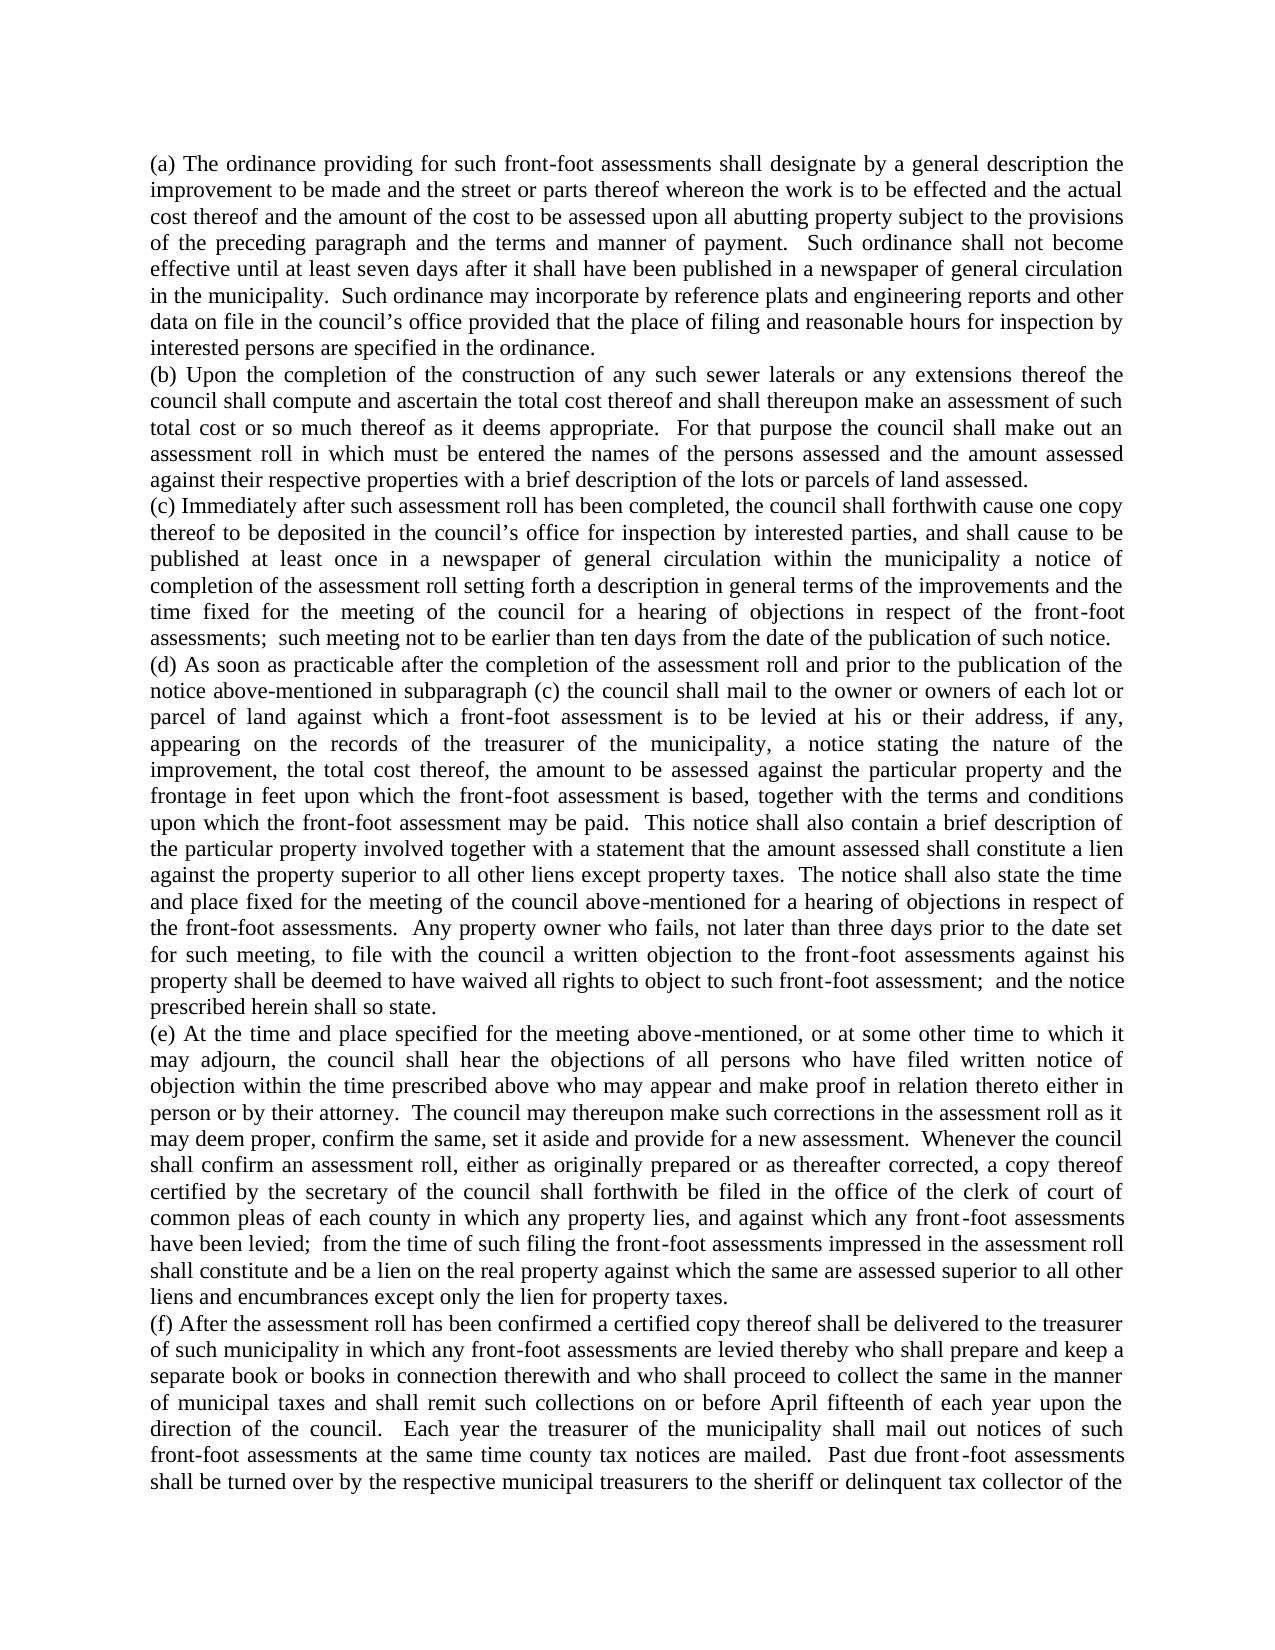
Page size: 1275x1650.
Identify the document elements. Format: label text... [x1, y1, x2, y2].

text (c) Immediately after such assessment roll has been completed, the council shall forthwith cause one copy thereof to be deposited in the council’s office for inspection by interested parties, and shall cause to be published at least once in a newspaper of general circulation within the municipality a notice of completion of the assessment roll setting forth a description in general terms of the improvements and the time fixed for the meeting of the council for a hearing of objections in respect of the front-foot assessments; such meeting not to be earlier than ten days from the date of the publication of such notice. [150, 493, 1125, 651]
text (d) As soon as practicable after the completion of the assessment roll and prior to the publication of the notice above-mentioned in subparagraph (c) the council shall mail to the owner or owners of each lot or parcel of land against which a front-foot assessment is to be levied at his or their address, if any, appearing on the records of the treasurer of the municipality, a notice stating the nature of the improvement, the total cost thereof, the amount to be assessed against the particular property and the frontage in feet upon which the front-foot assessment is based, together with the terms and conditions upon which the front-foot assessment may be paid. This notice shall also contain a brief description of the particular property involved together with a statement that the amount assessed shall constitute a lien against the property superior to all other liens except property taxes. The notice shall also state the time and place fixed for the meeting of the council above-mentioned for a hearing of objections in respect of the front-foot assessments. Any property owner who fails, not later than three days prior to the date set for such meeting, to file with the council a written objection to the front-foot assessments against his property shall be deemed to have waived all rights to object to such front-foot assessment; and the notice prescribed herein shall so state. [150, 651, 1125, 1020]
text (a) The ordinance providing for such front-foot assessments shall designate by a general description the improvement to be made and the street or parts thereof whereon the work is to be effected and the actual cost thereof and the amount of the cost to be assessed upon all abutting property subject to the provisions of the preceding paragraph and the terms and manner of payment. Such ordinance shall not become effective until at least seven days after it shall have been published in a newspaper of general circulation in the municipality. Such ordinance may incorporate by reference plats and engineering reports and other data on file in the council’s office provided that the place of filing and reasonable hours for inspection by interested persons are specified in the ordinance. [150, 150, 1125, 361]
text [150, 1309, 1125, 1494]
text (b) Upon the completion of the construction of any such sewer laterals or any extensions thereof the council shall compute and ascertain the total cost thereof and shall thereupon make an assessment of such total cost or so much thereof as it deems appropriate. For that purpose the council shall make out an assessment roll in which must be entered the names of the persons assessed and the amount assessed against their respective properties with a brief description of the lots or parcels of land assessed. [150, 361, 1125, 493]
text (e) At the time and place specified for the meeting above-mentioned, or at some other time to which it may adjourn, the council shall hear the objections of all persons who have filed written notice of objection within the time prescribed above who may appear and make proof in relation thereto either in person or by their attorney. The council may thereupon make such corrections in the assessment roll as it may deem proper, confirm the same, set it aside and provide for a new assessment. Whenever the council shall confirm an assessment roll, either as originally prepared or as thereafter corrected, a copy thereof certified by the secretary of the council shall forthwith be filed in the office of the clerk of court of common pleas of each county in which any property lies, and against which any front-foot assessments have been levied; from the time of such filing the front-foot assessments impressed in the assessment roll shall constitute and be a lien on the real property against which the same are assessed superior to all other liens and encumbrances except only the lien for property taxes. [150, 1020, 1125, 1309]
